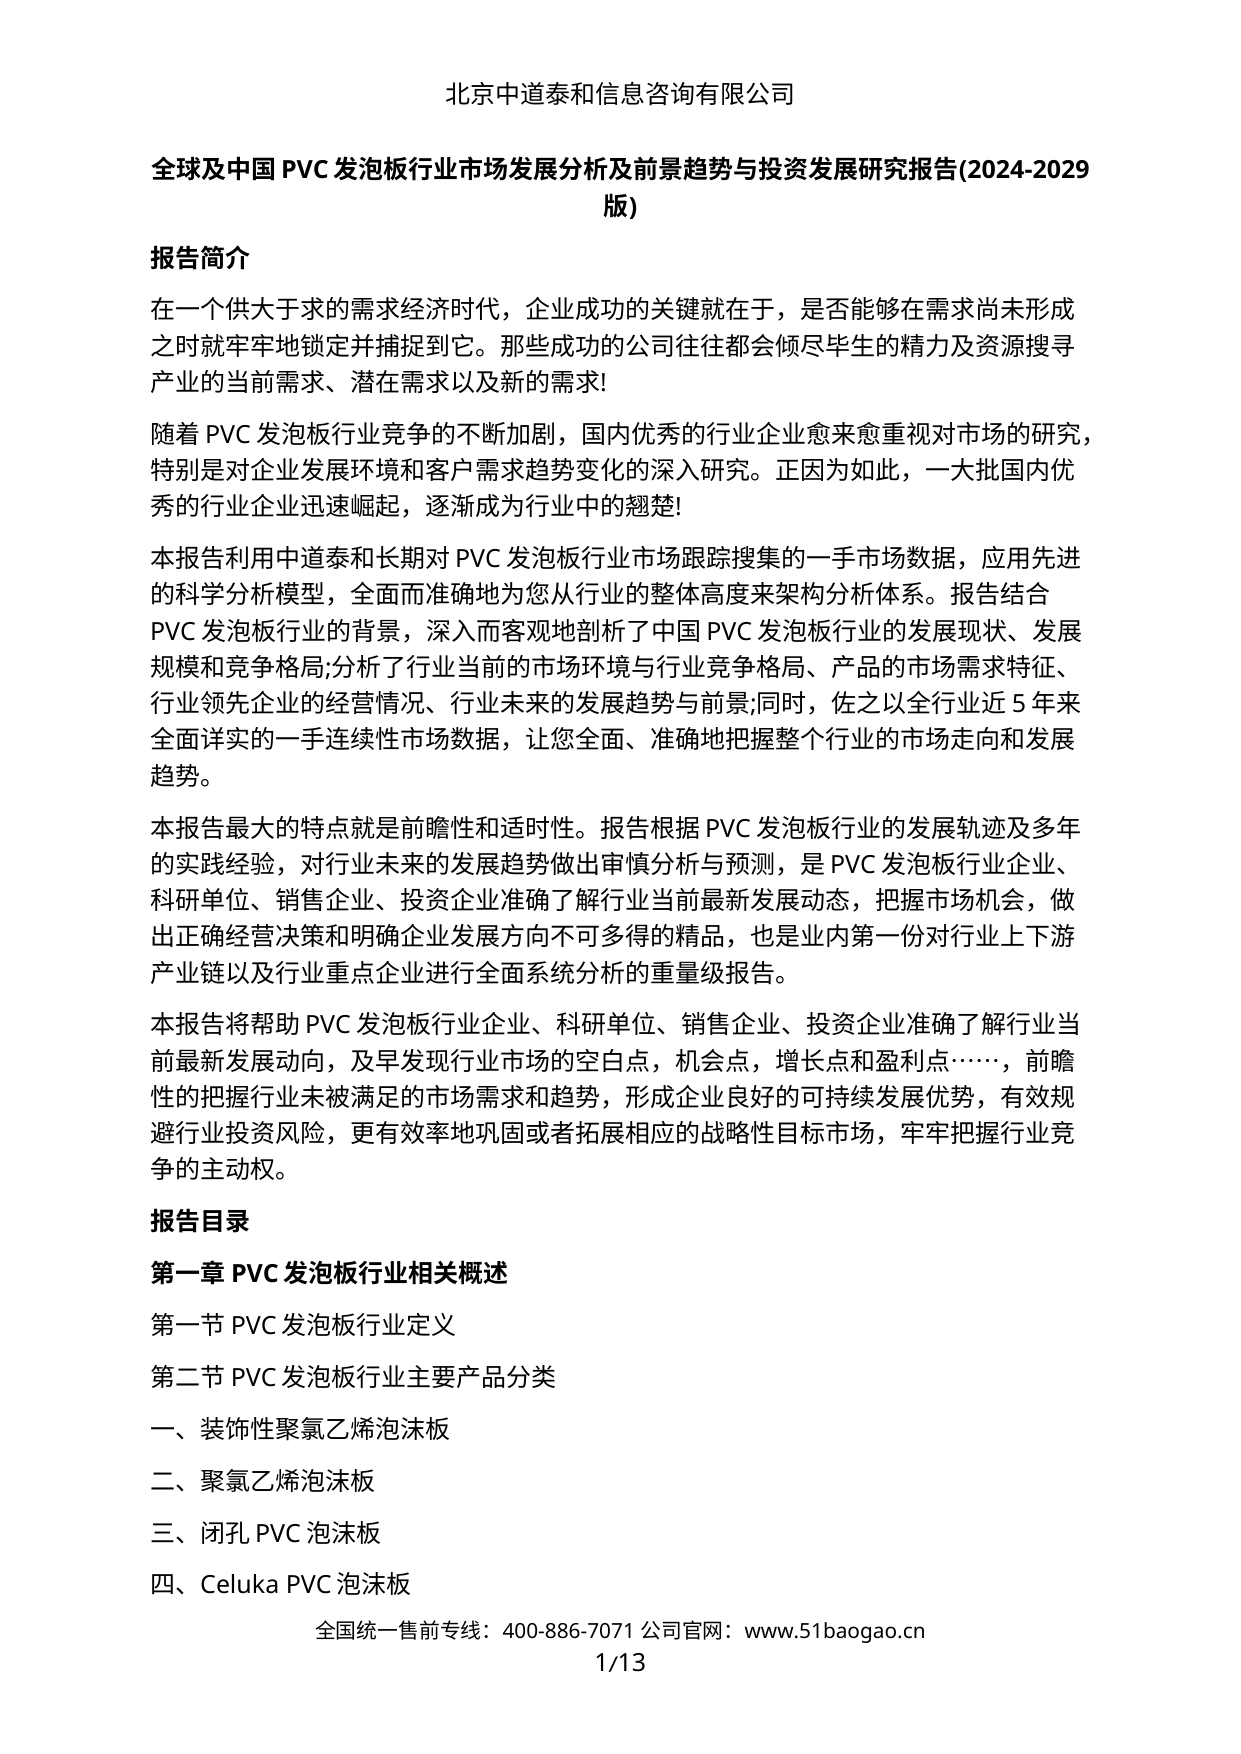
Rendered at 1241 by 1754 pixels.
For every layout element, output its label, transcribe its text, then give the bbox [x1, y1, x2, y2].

text 随着PVC发泡板行业竞争的不断加剧，国内优秀的行业企业愈来愈重视对市场的研究，特别是对企业发展环境和客户需求趋势变化的深入研究。正因为如此，一大批国内优秀的行业企业迅速崛起，逐渐成为行业中的翘楚! [150, 414, 1090, 523]
text 第二节 PVC发泡板行业主要产品分类 [150, 1357, 1090, 1394]
text 本报告利用中道泰和长期对PVC发泡板行业市场跟踪搜集的一手市场数据，应用先进的科学分析模型，全面而准确地为您从行业的整体高度来架构分析体系。报告结合PVC发泡板行业的背景，深入而客观地剖析了中国PVC发泡板行业的发展现状、发展规模和竞争格局;分析了行业当前的市场环境与行业竞争格局、产品的市场需求特征、行业领先企业的经营情况、行业未来的发展趋势与前景;同时，佐之以全行业近5年来全面详实的一手连续性市场数据，让您全面、准确地把握整个行业的市场走向和发展趋势。 [150, 539, 1090, 792]
text 报告简介 [150, 238, 1090, 274]
text 第一节 PVC发泡板行业定义 [150, 1306, 1090, 1342]
text 一、装饰性聚氯乙烯泡沫板 [150, 1409, 1090, 1446]
text 在一个供大于求的需求经济时代，企业成功的关键就在于，是否能够在需求尚未形成之时就牢牢地锁定并捕捉到它。那些成功的公司往往都会倾尽毕生的精力及资源搜寻产业的当前需求、潜在需求以及新的需求! [150, 290, 1090, 399]
text 本报告最大的特点就是前瞻性和适时性。报告根据PVC发泡板行业的发展轨迹及多年的实践经验，对行业未来的发展趋势做出审慎分析与预测，是PVC发泡板行业企业、科研单位、销售企业、投资企业准确了解行业当前最新发展动态，把握市场机会，做出正确经营决策和明确企业发展方向不可多得的精品，也是业内第一份对行业上下游产业链以及行业重点企业进行全面系统分析的重量级报告。 [150, 808, 1090, 989]
text 报告目录 [150, 1202, 1090, 1238]
text 本报告将帮助PVC发泡板行业企业、科研单位、销售企业、投资企业准确了解行业当前最新发展动向，及早发现行业市场的空白点，机会点，增长点和盈利点……，前瞻性的把握行业未被满足的市场需求和趋势，形成企业良好的可持续发展优势，有效规避行业投资风险，更有效率地巩固或者拓展相应的战略性目标市场，牢牢把握行业竞争的主动权。 [150, 1005, 1090, 1186]
text 全球及中国PVC发泡板行业市场发展分析及前景趋势与投资发展研究报告(2024-2029版) [150, 150, 1090, 222]
text 三、闭孔PVC泡沫板 [150, 1513, 1090, 1549]
text 四、Celuka PVC泡沫板 [150, 1565, 1090, 1601]
text 二、聚氯乙烯泡沫板 [150, 1461, 1090, 1497]
text 第一章 PVC发泡板行业相关概述 [150, 1254, 1090, 1290]
